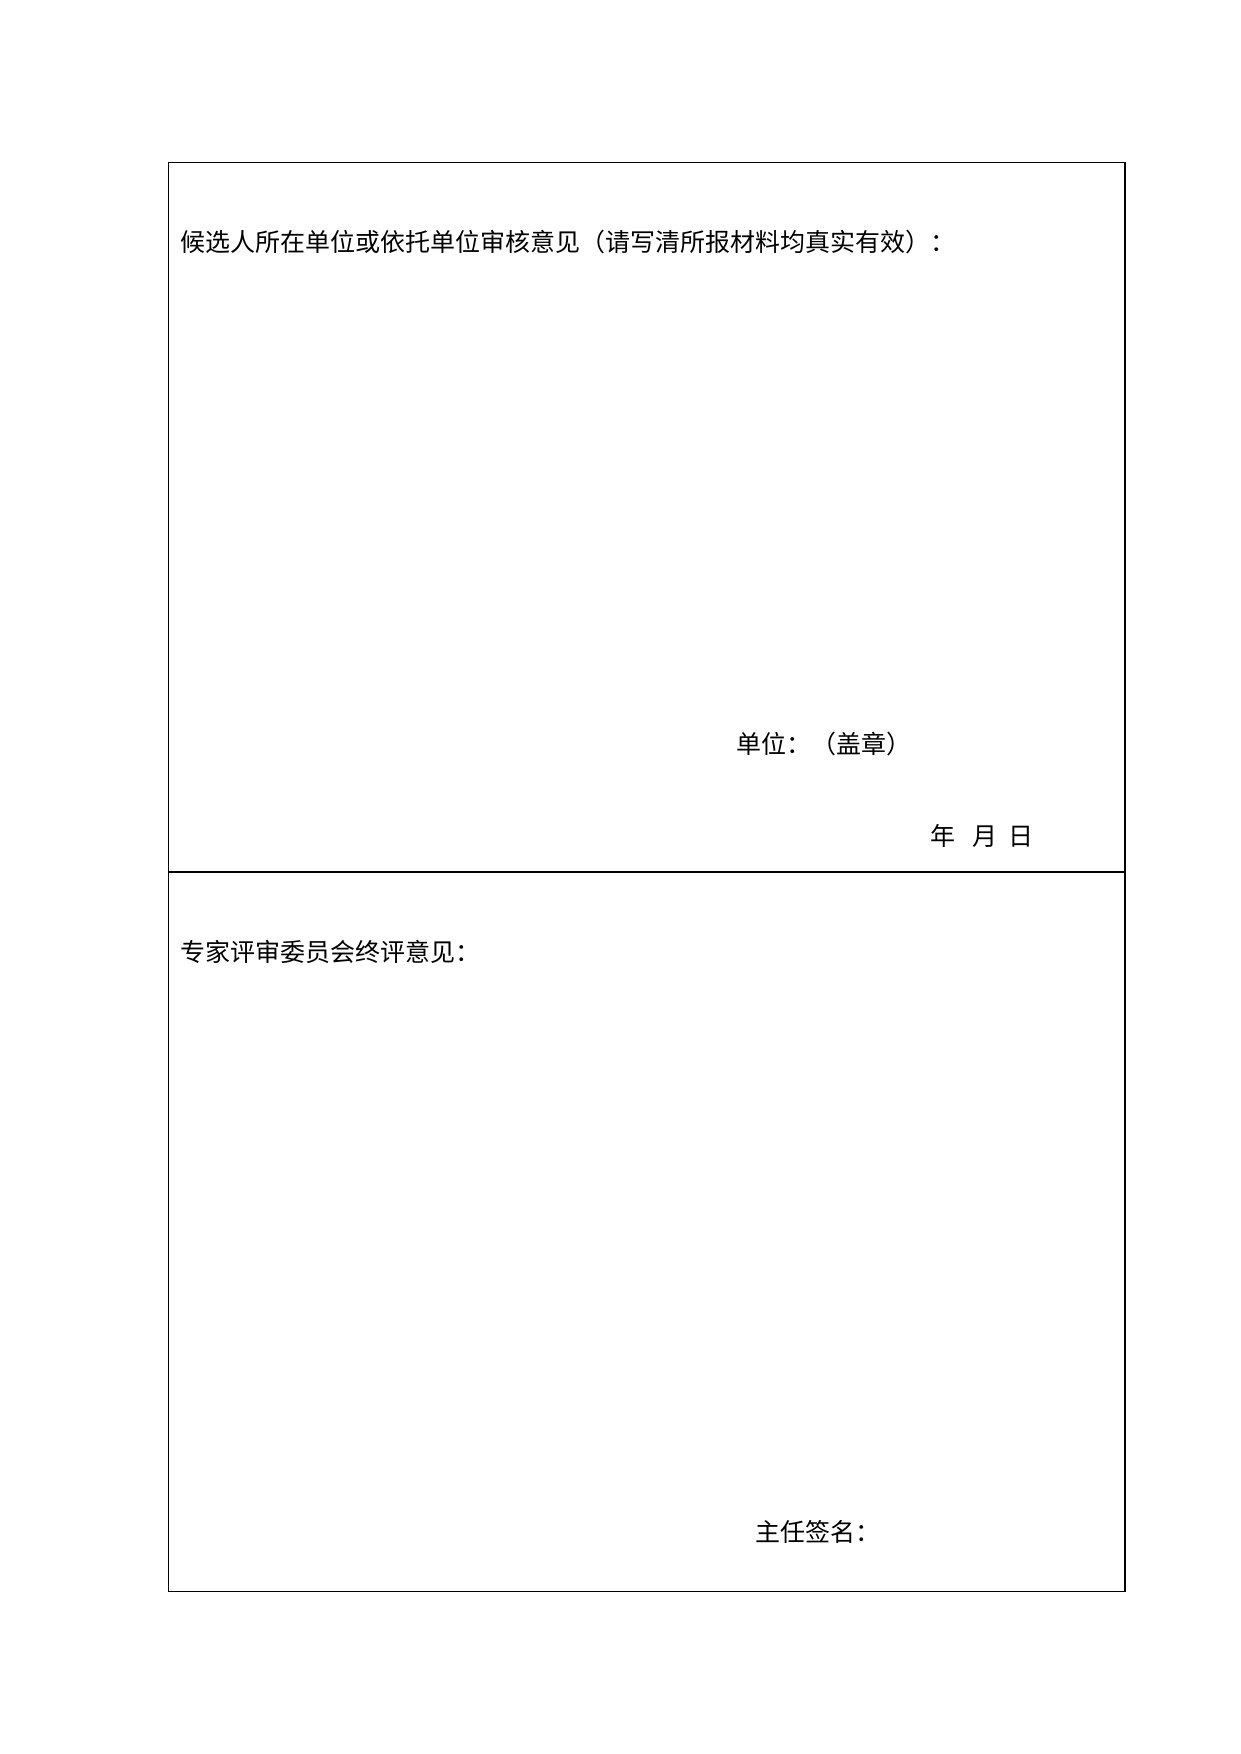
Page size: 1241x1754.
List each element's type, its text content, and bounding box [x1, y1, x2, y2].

table_header 候选人所在单位或依托单位审核意见（请写清所报材料均真实有效）： 单位：（盖章） 年 月 日 [169, 163, 1124, 871]
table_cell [169, 873, 1124, 1591]
